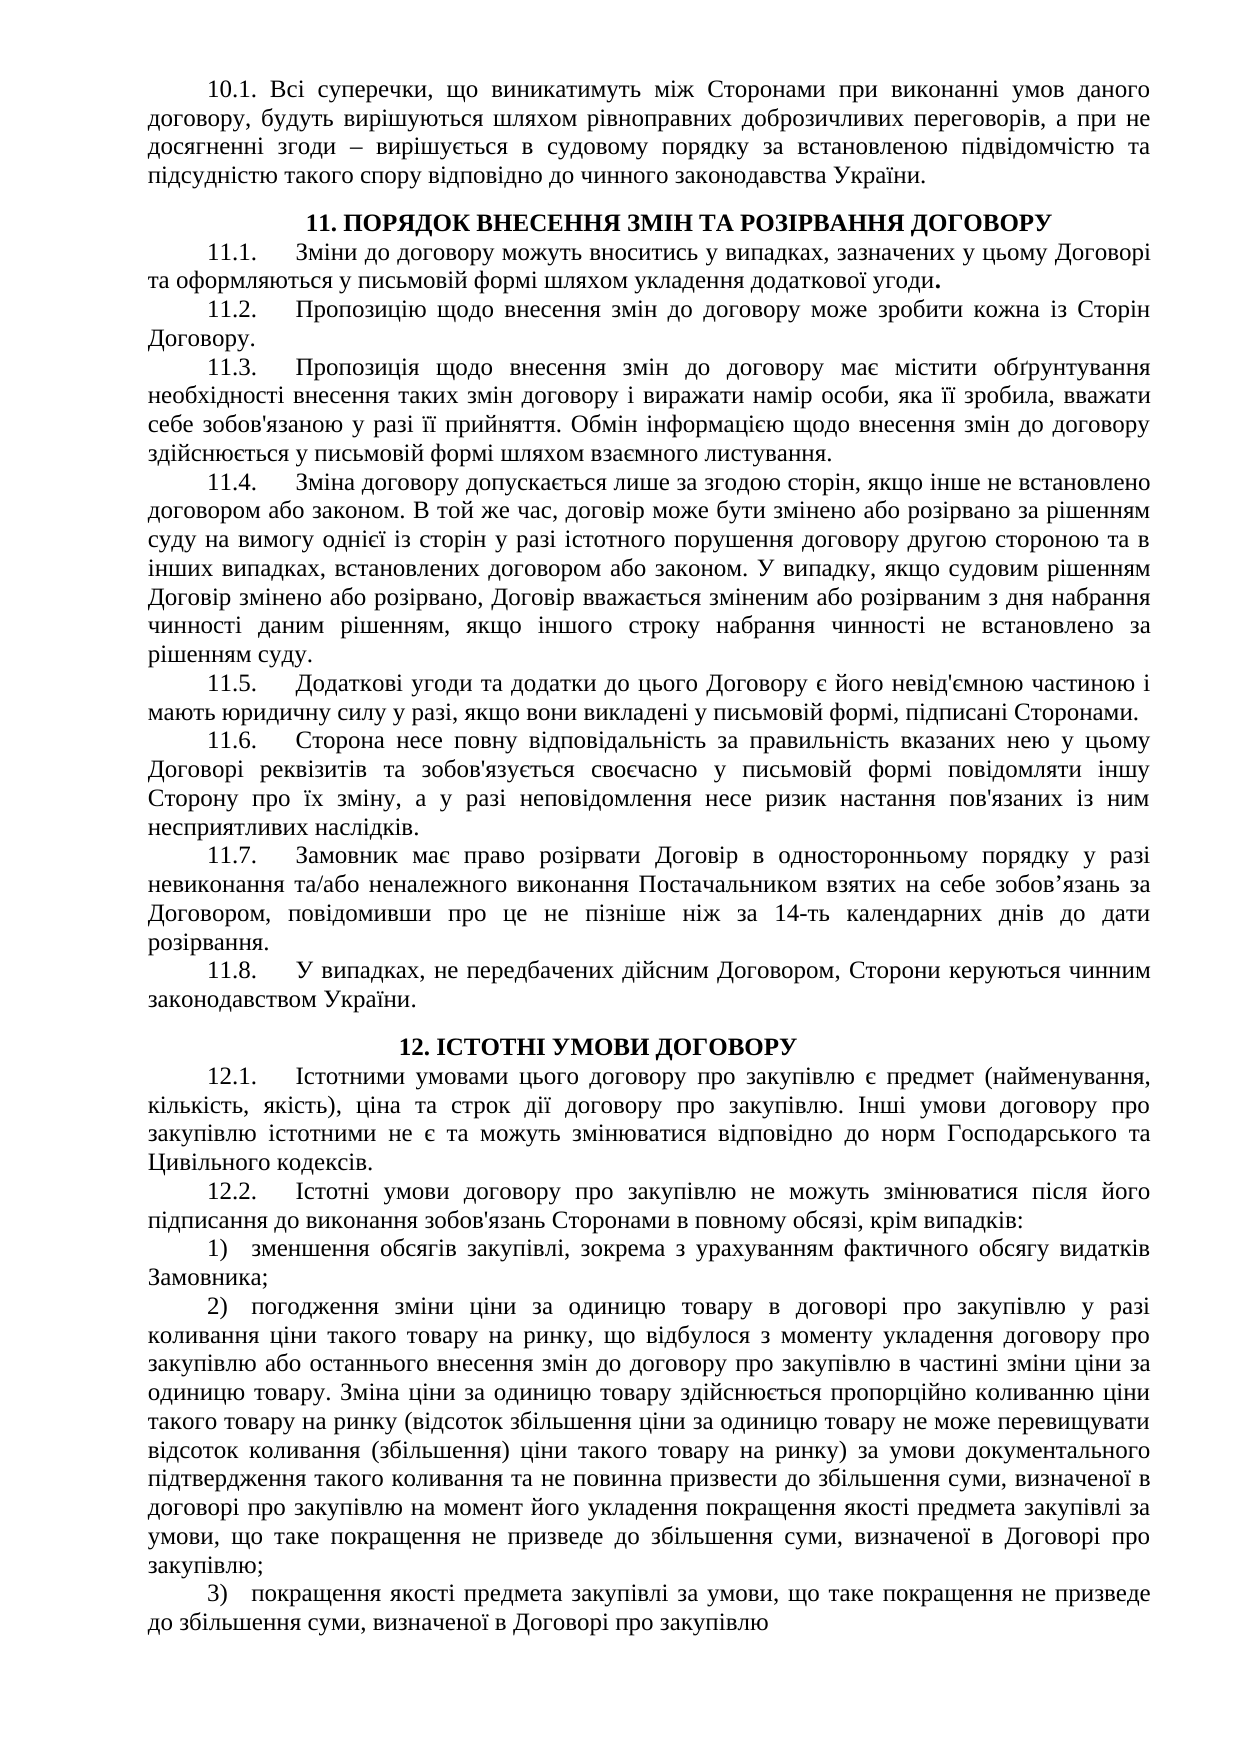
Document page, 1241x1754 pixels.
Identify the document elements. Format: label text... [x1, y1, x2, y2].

list Пропозицію щодо внесення змін до договору може зробити кожна із Сторін Договору. [148, 294, 1152, 352]
text 11. ПОРЯДОК ВНЕСЕННЯ ЗМІН ТА РОЗІРВАННЯ ДОГОВОРУ [148, 208, 1152, 237]
list Пропозиція щодо внесення змін до договору має містити обґрунтування необхідності внесення таких змін договору і виражати намір особи, яка її зробила, вважати себе зобов'язаною у разі її прийняття. Обмін інформацією щодо внесення змін до договору здійснюється у письмовій формі шляхом взаємного листування. [148, 352, 1152, 467]
list Замовник має право розірвати Договір в односторонньому порядку у разі невиконання та/або неналежного виконання Постачальником взятих на себе зобов’язань за Договором, повідомивши про це не пізніше ніж за 14-ть календарних днів до дати розірвання. [148, 841, 1152, 956]
text 10.1. Всі суперечки, що виникатимуть між Сторонами при виконанні умов даного договору, будуть вирішуються шляхом рівноправних доброзичливих переговорів, а при не досягненні згоди – вирішується в судовому порядку за встановленою підвідомчістю та підсудністю такого спору відповідно до чинного законодавства України. [148, 74, 1152, 189]
list Сторона несе повну відповідальність за правильність вказаних нею у цьому Договорі реквізитів та зобов'язується своєчасно у письмовій формі повідомляти іншу Сторону про їх зміну, а у разі неповідомлення несе ризик настання пов'язаних із ним несприятливих наслідків. [148, 726, 1152, 841]
list 2) погодження зміни ціни за одиницю товару в договорі про закупівлю у разі коливання ціни такого товару на ринку, що відбулося з моменту укладення договору про закупівлю або останнього внесення змін до договору про закупівлю в частині зміни ціни за одиницю товару. Зміна ціни за одиницю товару здійснюється пропорційно коливанню ціни такого товару на ринку (відсоток збільшення ціни за одиницю товару не може перевищувати відсоток коливання (збільшення) ціни такого товару на ринку) за умови документального підтвердження такого коливання та не повинна призвести до збільшення суми, визначеної в договорі про закупівлю на момент його укладення покращення якості предмета закупівлі за умови, що таке покращення не призведе до збільшення суми, визначеної в Договорі про закупівлю; [148, 1291, 1152, 1578]
list Зміна договору допускається лише за згодою сторін, якщо інше не встановлено договором або законом. В той же час, договір може бути змінено або розірвано за рішенням суду на вимогу однієї із сторін у разі істотного порушення договору другою стороною та в інших випадках, встановлених договором або законом. У випадку, якщо судовим рішенням Договір змінено або розірвано, Договір вважається зміненим або розірваним з дня набрання чинності даним рішенням, якщо іншого строку набрання чинності не встановлено за рішенням суду. [148, 467, 1152, 668]
list 1) зменшення обсягів закупівлі, зокрема з урахуванням фактичного обсягу видатків Замовника; [148, 1233, 1152, 1291]
list Зміни до договору можуть вноситись у випадках, зазначених у цьому Договорі та оформляються у письмовій формі шляхом укладення додаткової угоди. [148, 237, 1152, 294]
list У випадках, не передбачених дійсним Договором, Сторони керуються чинним законодавством України. [148, 956, 1152, 1013]
list 12.2. Істотні умови договору про закупівлю не можуть змінюватися після його підписання до виконання зобов'язань Сторонами в повному обсязі, крім випадків: [148, 1176, 1152, 1233]
list 3) покращення якості предмета закупівлі за умови, що таке покращення не призведе до збільшення суми, визначеної в Договорі про закупівлю [148, 1578, 1152, 1636]
list Додаткові угоди та додатки до цього Договору є його невід'ємною частиною і мають юридичну силу у разі, якщо вони викладені у письмовій формі, підписані Сторонами. [148, 668, 1152, 726]
list 12.1. Істотними умовами цього договору про закупівлю є предмет (найменування, кількість, якість), ціна та строк дії договору про закупівлю. Інші умови договору про закупівлю істотними не є та можуть змінюватися відповідно до норм Господарського та Цивільного кодексів. [148, 1061, 1152, 1176]
list 12. ІСТОТНІ УМОВИ ДОГОВОРУ [148, 1032, 1152, 1061]
